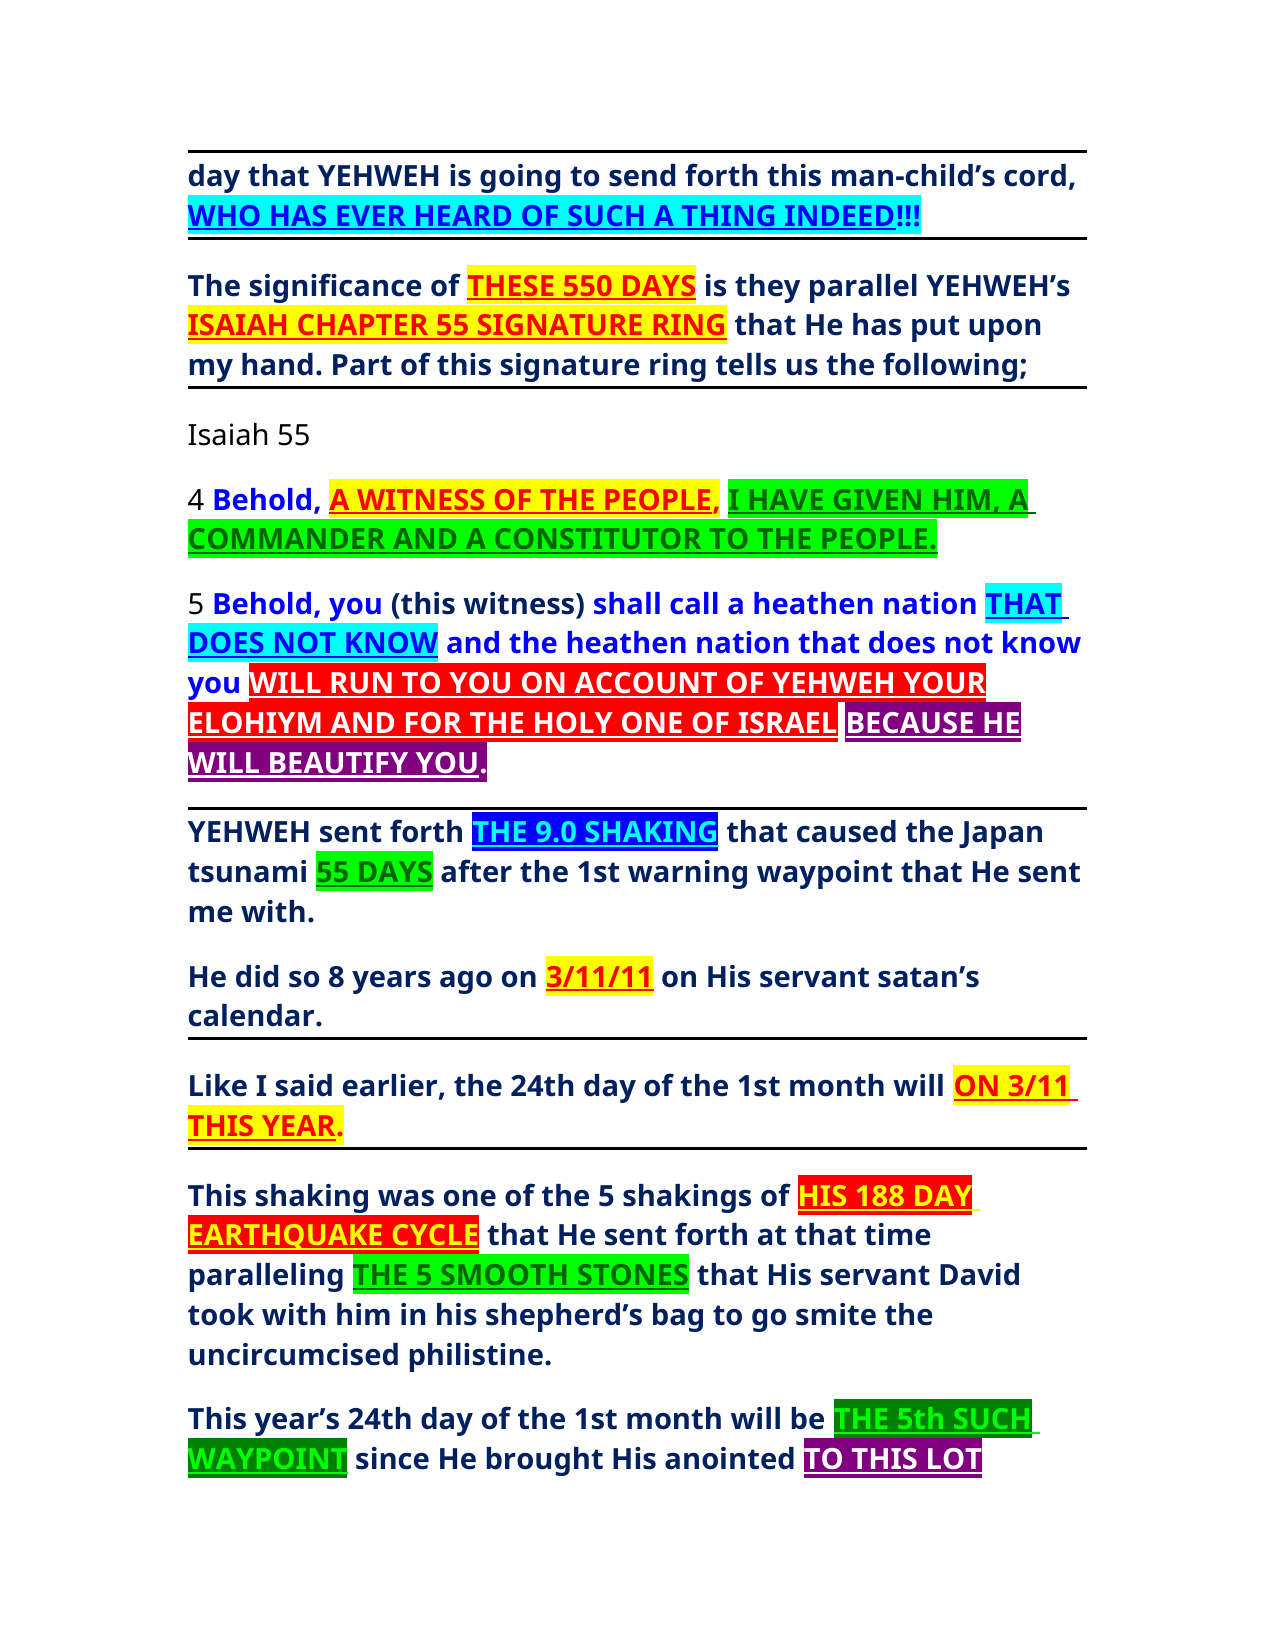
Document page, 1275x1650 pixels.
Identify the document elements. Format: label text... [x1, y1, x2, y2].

text The significance of THESE 550 DAYS is they parallel YEHWEH’s ISAIAH CHAPTER 55 SIGNATURE RING that He has put upon my hand. Part of this signature ring tells us the following; [187, 265, 1087, 389]
text This shaking was one of the 5 shakings of HIS 188 DAY EARTHQUAKE CYCLE that He sent forth at that time paralleling THE 5 SMOOTH STONES that His servant David took with him in his shepherd’s bag to go smite the uncircumcised philistine. [187, 1175, 1087, 1373]
text Isaiah 55 [187, 414, 1087, 454]
text 5 Behold, you (this witness) shall call a heathen nation THAT DOES NOT KNOW and the heathen nation that does not know you WILL RUN TO YOU ON ACCOUNT OF YEHWEH YOUR ELOHIYM AND FOR THE HOLY ONE OF ISRAEL BECAUSE HE WILL BEAUTIFY YOU. [187, 583, 1087, 782]
text Like I said earlier, the 24th day of the 1st month will ON 3/11 THIS YEAR. [187, 1065, 1087, 1150]
text 4 Behold, A WITNESS OF THE PEOPLE, I HAVE GIVEN HIM, A COMMANDER AND A CONSTITUTOR TO THE PEOPLE. [187, 479, 1087, 558]
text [187, 151, 1087, 240]
text He did so 8 years ago on 3/11/11 on His servant satan’s calendar. [187, 951, 1087, 1040]
text YEHWEH sent forth THE 9.0 SHAKING that caused the Japan tsunami 55 DAYS after the 1st warning waypoint that He sent me with. [187, 808, 1087, 931]
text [187, 1398, 1087, 1478]
